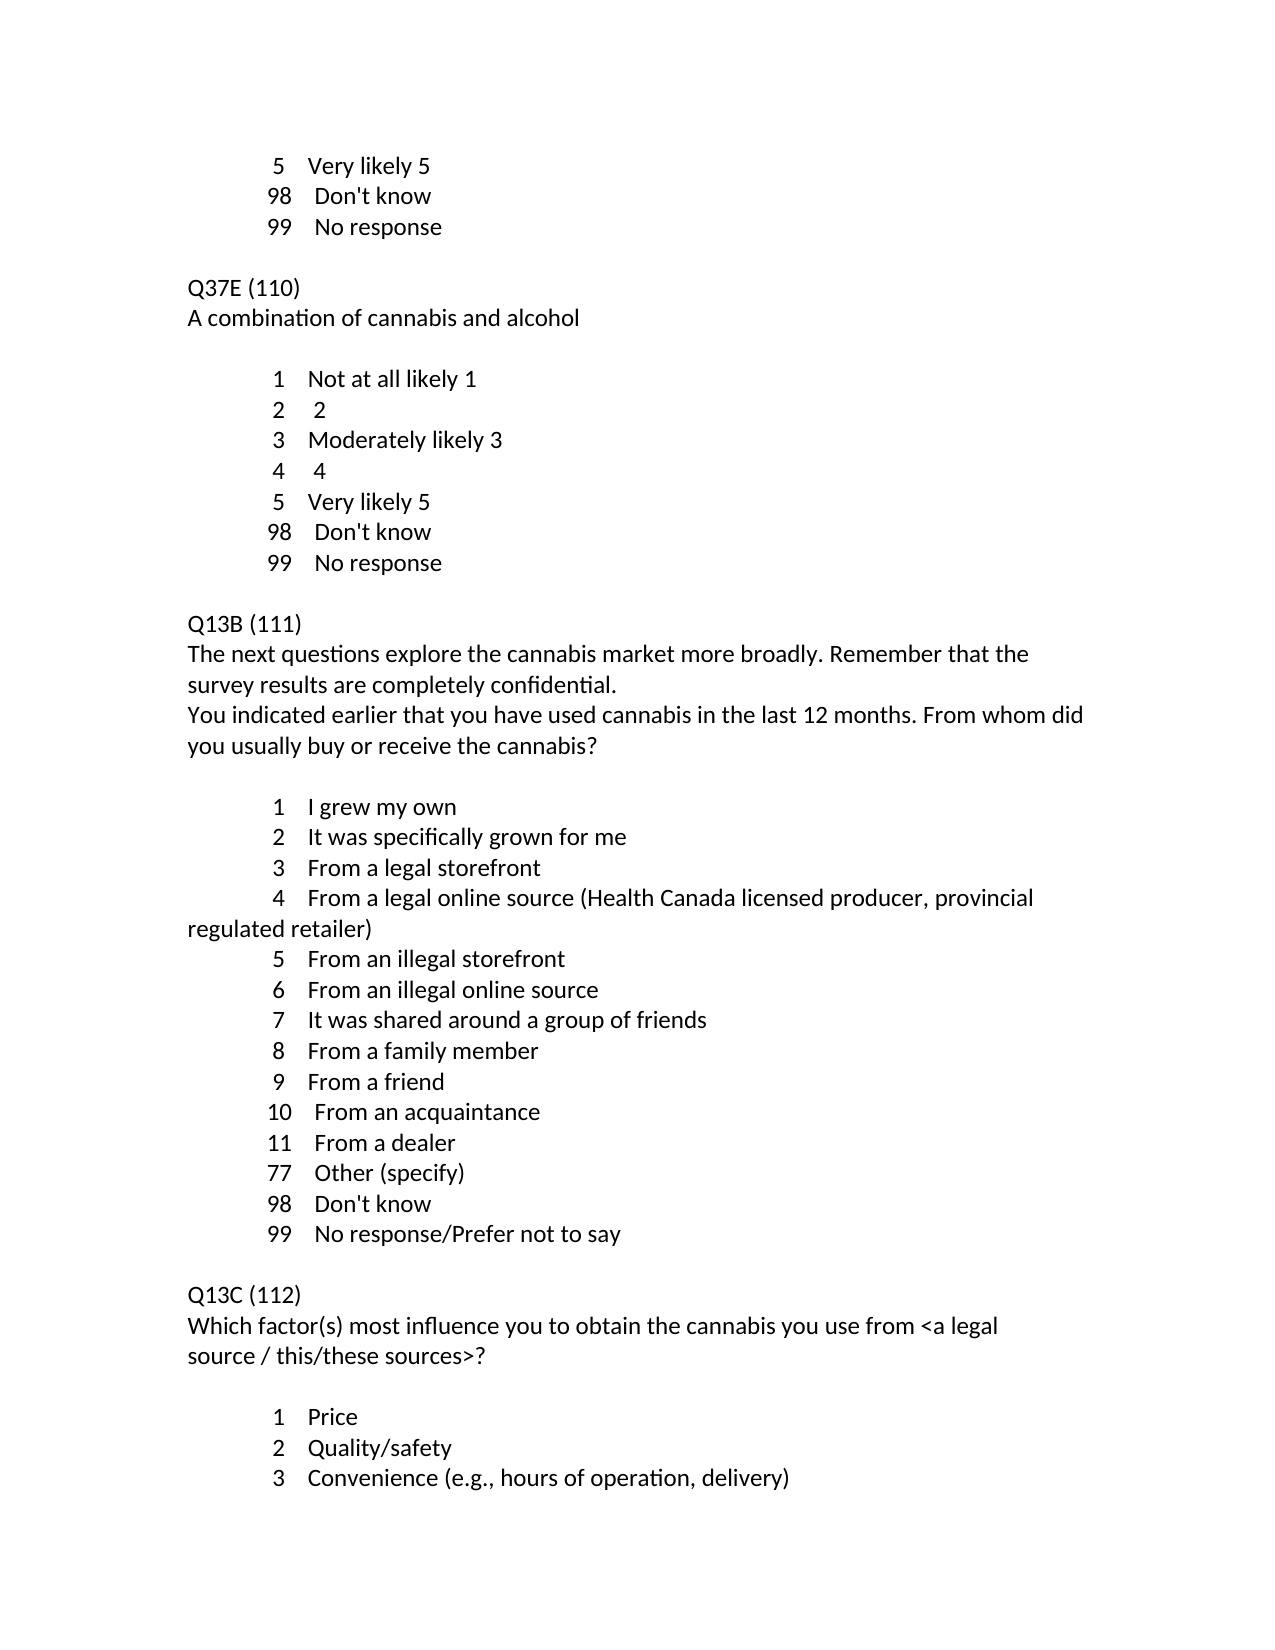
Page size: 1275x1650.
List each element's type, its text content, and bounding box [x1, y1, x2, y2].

text 98 Don't know [187, 516, 1087, 547]
text 3 Moderately likely 3 [187, 425, 1087, 455]
text 98 Don't know [187, 1188, 1087, 1218]
text 8 From a family member [187, 1035, 1087, 1066]
text 5 From an illegal storefront [187, 943, 1087, 974]
text 5 Very likely 5 [187, 486, 1087, 516]
text 9 From a friend [187, 1066, 1087, 1096]
text 1 Not at all likely 1 [187, 364, 1087, 394]
text 99 No response [187, 547, 1087, 577]
text A combination of cannabis and alcohol [187, 303, 1087, 333]
text 1 I grew my own [187, 791, 1087, 821]
text Which factor(s) most influence you to obtain the cannabis you use from <a legal source / this/these sources>? [187, 1310, 1087, 1371]
text 77 Other (specify) [187, 1157, 1087, 1188]
text 6 From an illegal online source [187, 974, 1087, 1004]
text Q13C (112) [187, 1279, 1087, 1310]
text 99 No response/Prefer not to say [187, 1218, 1087, 1249]
text You indicated earlier that you have used cannabis in the last 12 months. From whom did you usually buy or receive the cannabis? [187, 699, 1087, 760]
text 4 4 [187, 455, 1087, 486]
text 2 Quality/safety [187, 1432, 1087, 1462]
text 2 2 [187, 394, 1087, 425]
text Q37E (110) [187, 272, 1087, 303]
text 11 From a dealer [187, 1127, 1087, 1157]
text 99 No response [187, 211, 1087, 242]
text 5 Very likely 5 [187, 150, 1087, 181]
text Q13B (111) [187, 608, 1087, 638]
text 1 Price [187, 1401, 1087, 1432]
text 7 It was shared around a group of friends [187, 1004, 1087, 1035]
text 4 From a legal online source (Health Canada licensed producer, provincial regulated retailer) [187, 882, 1087, 943]
text The next questions explore the cannabis market more broadly. Remember that the survey results are completely confidential. [187, 638, 1087, 699]
text 10 From an acquaintance [187, 1096, 1087, 1127]
text 3 Convenience (e.g., hours of operation, delivery) [187, 1462, 1087, 1493]
text 2 It was specifically grown for me [187, 821, 1087, 852]
text 3 From a legal storefront [187, 852, 1087, 882]
text 98 Don't know [187, 181, 1087, 211]
